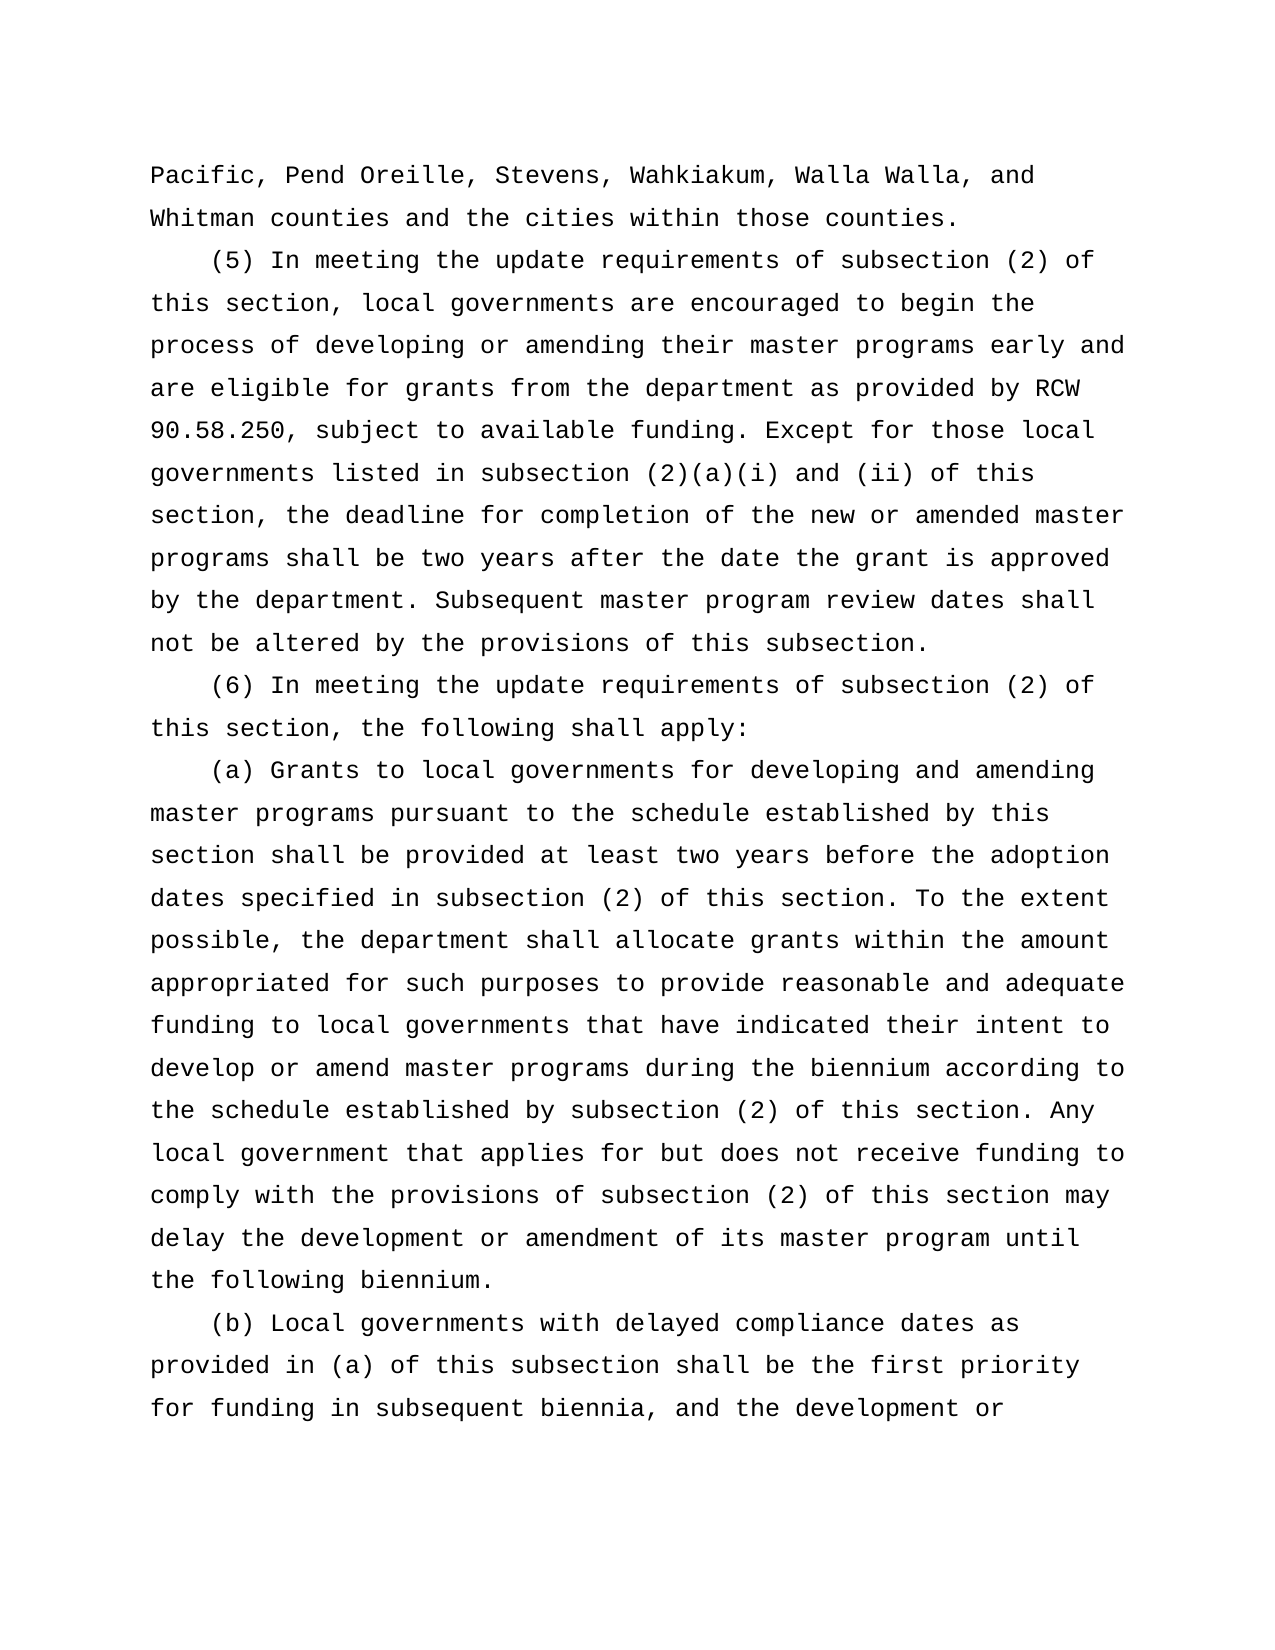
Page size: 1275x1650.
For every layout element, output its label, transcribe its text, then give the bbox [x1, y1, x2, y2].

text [150, 150, 1125, 235]
text (a) Grants to local governments for developing and amending master programs pursuant to the schedule established by this section shall be provided at least two years before the adoption dates specified in subsection (2) of this section. To the extent possible, the department shall allocate grants within the amount appropriated for such purposes to provide reasonable and adequate funding to local governments that have indicated their intent to develop or amend master programs during the biennium according to the schedule established by subsection (2) of this section. Any local government that applies for but does not receive funding to comply with the provisions of subsection (2) of this section may delay the development or amendment of its master program until the following biennium. [150, 745, 1125, 1297]
text (6) In meeting the update requirements of subsection (2) of this section, the following shall apply: [150, 660, 1125, 745]
text (5) In meeting the update requirements of subsection (2) of this section, local governments are encouraged to begin the process of developing or amending their master programs early and are eligible for grants from the department as provided by RCW 90.58.250, subject to available funding. Except for those local governments listed in subsection (2)(a)(i) and (ii) of this section, the deadline for completion of the new or amended master programs shall be two years after the date the grant is approved by the department. Subsequent master program review dates shall not be altered by the provisions of this subsection. [150, 235, 1125, 660]
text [150, 1297, 1125, 1425]
